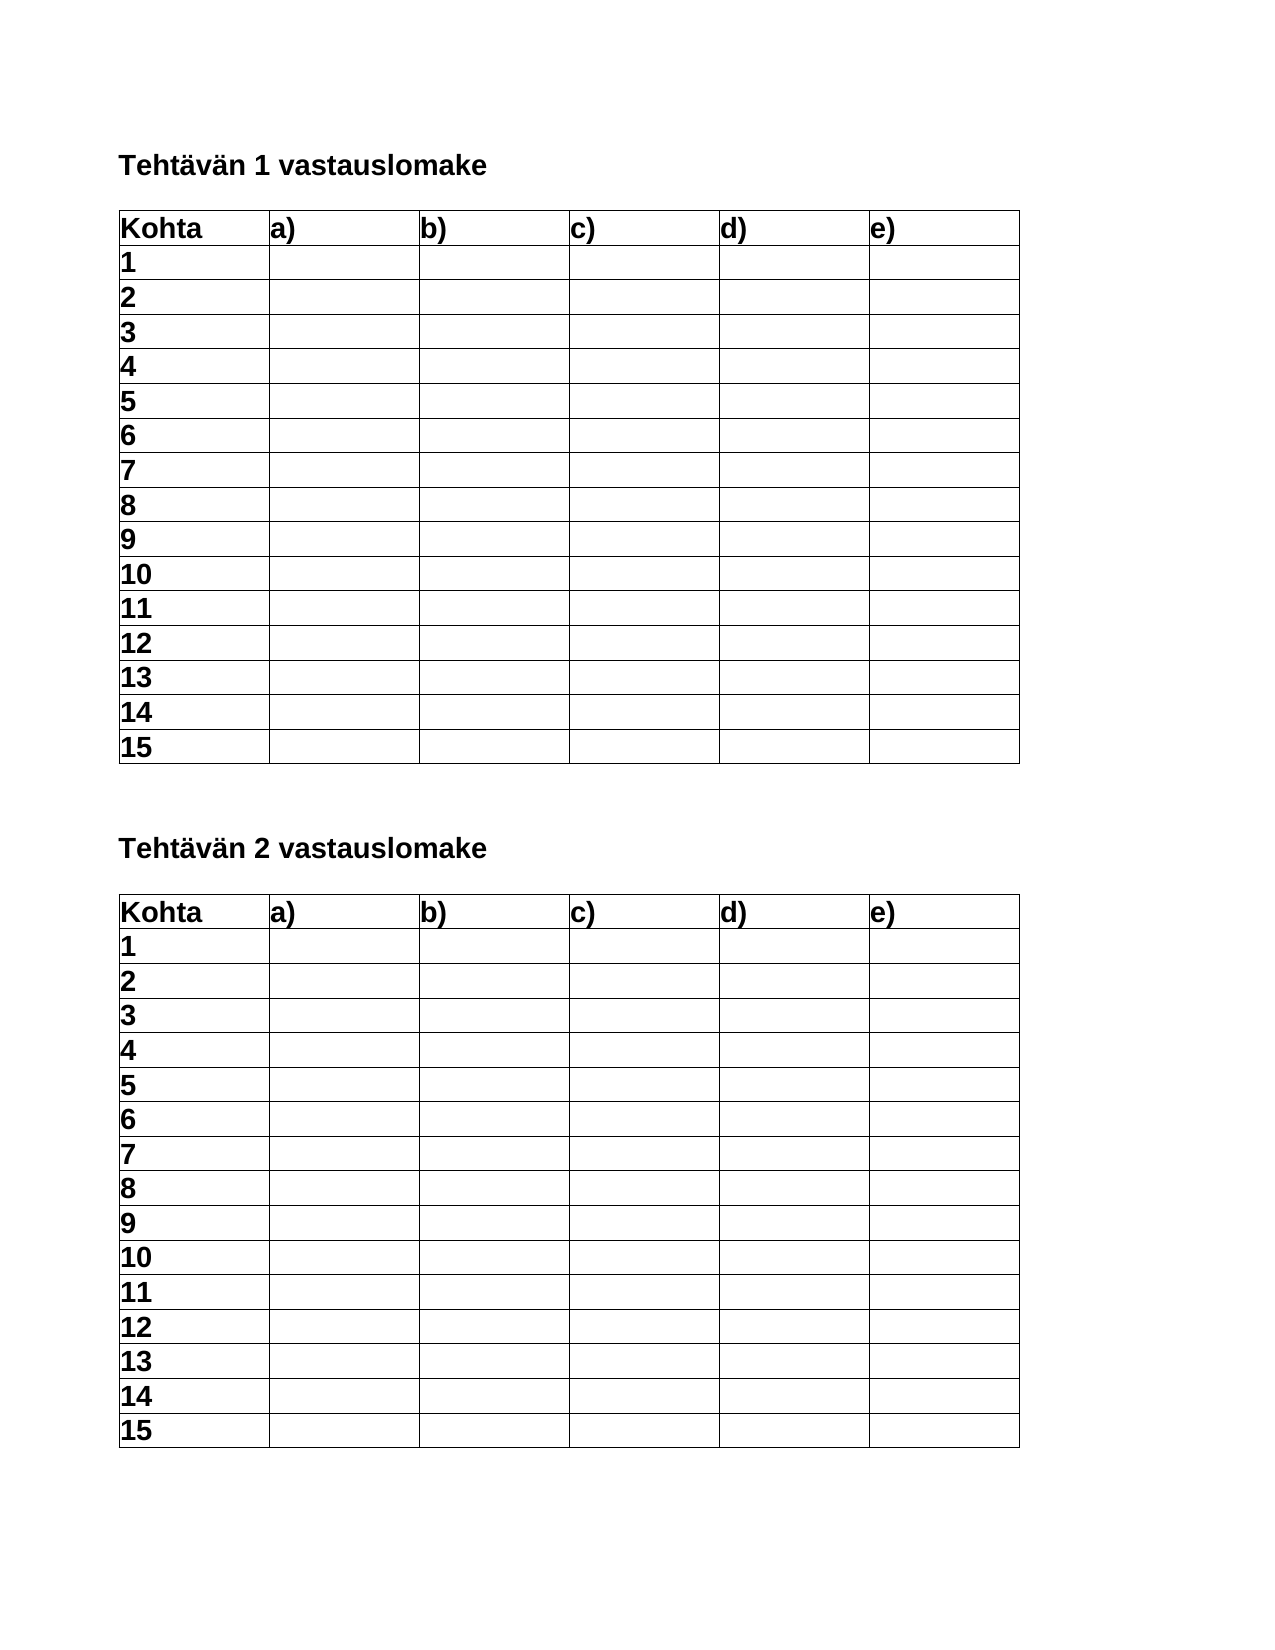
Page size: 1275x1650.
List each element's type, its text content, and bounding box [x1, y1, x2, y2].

table_cell [420, 730, 569, 763]
table_cell [420, 419, 569, 452]
table_header b) [420, 895, 569, 928]
table_cell [870, 1068, 1019, 1101]
table_cell [870, 964, 1019, 997]
table_cell [720, 419, 869, 452]
table_cell [570, 626, 719, 659]
table_cell [420, 384, 569, 417]
table_cell [270, 419, 419, 452]
table_cell [720, 964, 869, 997]
table_cell [720, 1344, 869, 1378]
table_cell [570, 730, 719, 763]
table_cell [720, 488, 869, 521]
table_cell [870, 1379, 1019, 1412]
table_cell [570, 1241, 719, 1274]
table_cell [270, 1379, 419, 1412]
table_cell 1 [120, 929, 269, 963]
table_cell [570, 1068, 719, 1101]
table_cell 5 [120, 1068, 269, 1101]
table_header c) [570, 211, 719, 244]
table_cell [870, 1241, 1019, 1274]
table_cell [420, 1206, 569, 1239]
table_cell [420, 488, 569, 521]
table_cell [420, 453, 569, 487]
table_cell [270, 1033, 419, 1067]
table_header b) [420, 211, 569, 244]
table_header a) [270, 895, 419, 928]
table_cell [420, 280, 569, 314]
table_cell [720, 591, 869, 625]
table_cell [270, 557, 419, 590]
table_cell [420, 929, 569, 963]
table_cell [270, 349, 419, 383]
table_cell [720, 557, 869, 590]
table_cell 3 [120, 315, 269, 348]
table_cell [570, 1171, 719, 1205]
table_cell [570, 964, 719, 997]
table_cell 14 [120, 1379, 269, 1412]
table_cell [870, 280, 1019, 314]
table_cell [720, 1171, 869, 1205]
table_cell [270, 1206, 419, 1239]
table_cell [270, 1102, 419, 1136]
table_cell [720, 1275, 869, 1309]
table_cell [870, 730, 1019, 763]
table_cell [720, 661, 869, 694]
table_cell [270, 246, 419, 279]
table_cell [570, 557, 719, 590]
table_cell [720, 730, 869, 763]
table_cell 11 [120, 591, 269, 625]
table_cell 14 [120, 695, 269, 729]
table_cell [570, 453, 719, 487]
table_cell [270, 384, 419, 417]
table_cell [270, 730, 419, 763]
text Tehtävän 2 vastauslomake [118, 798, 1157, 894]
table_cell [570, 1102, 719, 1136]
table_cell 6 [120, 419, 269, 452]
table_cell [870, 1033, 1019, 1067]
table_cell [570, 349, 719, 383]
table_cell [720, 929, 869, 963]
table_cell [720, 1102, 869, 1136]
table_cell [270, 488, 419, 521]
table_cell 9 [120, 522, 269, 556]
table_cell [420, 626, 569, 659]
table_cell [870, 315, 1019, 348]
table_cell 6 [120, 1102, 269, 1136]
table_cell [720, 1068, 869, 1101]
table_cell [420, 661, 569, 694]
table_cell [420, 695, 569, 729]
table_cell [420, 1171, 569, 1205]
table_cell [570, 315, 719, 348]
table_cell [720, 349, 869, 383]
table_cell 12 [120, 1310, 269, 1343]
table_cell [420, 999, 569, 1032]
table_cell [870, 1171, 1019, 1205]
table_cell [570, 1310, 719, 1343]
table_cell 4 [120, 1033, 269, 1067]
table_cell [420, 246, 569, 279]
table_cell [570, 1379, 719, 1412]
table_cell [420, 349, 569, 383]
table_cell [420, 1414, 569, 1447]
table_cell [720, 626, 869, 659]
table_cell [420, 522, 569, 556]
table_cell [720, 1414, 869, 1447]
table_cell [720, 453, 869, 487]
table_cell [720, 1137, 869, 1170]
table_cell [870, 1137, 1019, 1170]
table_cell [420, 1275, 569, 1309]
table_cell [270, 695, 419, 729]
table_cell [720, 695, 869, 729]
table_cell [420, 557, 569, 590]
table_cell 3 [120, 999, 269, 1032]
table_cell [570, 1137, 719, 1170]
table_cell [270, 522, 419, 556]
table_cell [720, 1241, 869, 1274]
table_cell [420, 1068, 569, 1101]
table_cell [870, 419, 1019, 452]
table_cell [870, 661, 1019, 694]
table_cell [570, 1206, 719, 1239]
table_cell [570, 999, 719, 1032]
table_cell [270, 999, 419, 1032]
table_cell [420, 1310, 569, 1343]
table_cell [420, 1033, 569, 1067]
table_cell [870, 591, 1019, 625]
table_cell [420, 1344, 569, 1378]
table_cell [870, 929, 1019, 963]
table_cell [420, 1241, 569, 1274]
table_header a) [270, 211, 419, 244]
table_cell 15 [120, 1414, 269, 1447]
table_cell 11 [120, 1275, 269, 1309]
table_cell 13 [120, 661, 269, 694]
table_cell [870, 453, 1019, 487]
table_cell [570, 522, 719, 556]
table_cell [270, 1310, 419, 1343]
table_cell [270, 1137, 419, 1170]
table_cell [570, 384, 719, 417]
table_cell 7 [120, 453, 269, 487]
table_header c) [570, 895, 719, 928]
table_cell [570, 591, 719, 625]
table_cell [720, 384, 869, 417]
table_cell [870, 1102, 1019, 1136]
table_cell [720, 315, 869, 348]
table_header d) [720, 211, 869, 244]
table_cell 10 [120, 1241, 269, 1274]
table_cell 13 [120, 1344, 269, 1378]
table_cell [870, 695, 1019, 729]
table_cell 4 [120, 349, 269, 383]
table_cell [270, 661, 419, 694]
table_cell [870, 1310, 1019, 1343]
table_cell [570, 246, 719, 279]
table_cell [720, 280, 869, 314]
table_cell [720, 1379, 869, 1412]
table_cell [570, 280, 719, 314]
table_cell [870, 1206, 1019, 1239]
table_cell [270, 964, 419, 997]
table_cell [870, 999, 1019, 1032]
table_cell [420, 1137, 569, 1170]
table_cell [720, 1206, 869, 1239]
table_cell [270, 1171, 419, 1205]
table_cell [720, 246, 869, 279]
table_cell [270, 280, 419, 314]
table_cell [570, 1275, 719, 1309]
table_cell 15 [120, 730, 269, 763]
table_cell [870, 349, 1019, 383]
table_cell [870, 626, 1019, 659]
text Tehtävän 1 vastauslomake [118, 148, 1157, 210]
table_cell [270, 1241, 419, 1274]
table_cell [570, 1344, 719, 1378]
table_cell [270, 1275, 419, 1309]
table_header e) [870, 895, 1019, 928]
table_cell [870, 1275, 1019, 1309]
table_cell [870, 246, 1019, 279]
table_header e) [870, 211, 1019, 244]
table_cell [570, 1033, 719, 1067]
table_cell [870, 557, 1019, 590]
table_cell [420, 1102, 569, 1136]
table_cell [420, 315, 569, 348]
table_cell [270, 1344, 419, 1378]
table_cell [870, 522, 1019, 556]
table_cell [270, 1414, 419, 1447]
table_cell [270, 315, 419, 348]
table_cell [570, 661, 719, 694]
table_cell 5 [120, 384, 269, 417]
table_cell [720, 1310, 869, 1343]
table_cell [720, 999, 869, 1032]
table_header d) [720, 895, 869, 928]
table_cell [570, 488, 719, 521]
table_cell [720, 522, 869, 556]
table_cell [420, 964, 569, 997]
table_cell [870, 488, 1019, 521]
table_header Kohta [120, 895, 269, 928]
table_cell [870, 384, 1019, 417]
table_cell 7 [120, 1137, 269, 1170]
table_cell [420, 1379, 569, 1412]
table_cell [720, 1033, 869, 1067]
table_cell [270, 591, 419, 625]
table_cell 2 [120, 964, 269, 997]
table_cell 1 [120, 246, 269, 279]
table_cell [870, 1414, 1019, 1447]
table_cell 9 [120, 1206, 269, 1239]
table_cell [570, 1414, 719, 1447]
table_cell 8 [120, 1171, 269, 1205]
table_cell [570, 419, 719, 452]
table_cell [870, 1344, 1019, 1378]
table_cell [270, 929, 419, 963]
table_header Kohta [120, 211, 269, 244]
table_cell [570, 929, 719, 963]
table_cell 2 [120, 280, 269, 314]
table_cell [270, 626, 419, 659]
table_cell [570, 695, 719, 729]
table_cell [270, 1068, 419, 1101]
table_cell [270, 453, 419, 487]
table_cell 8 [120, 488, 269, 521]
table_cell 12 [120, 626, 269, 659]
table_cell [420, 591, 569, 625]
table_cell 10 [120, 557, 269, 590]
